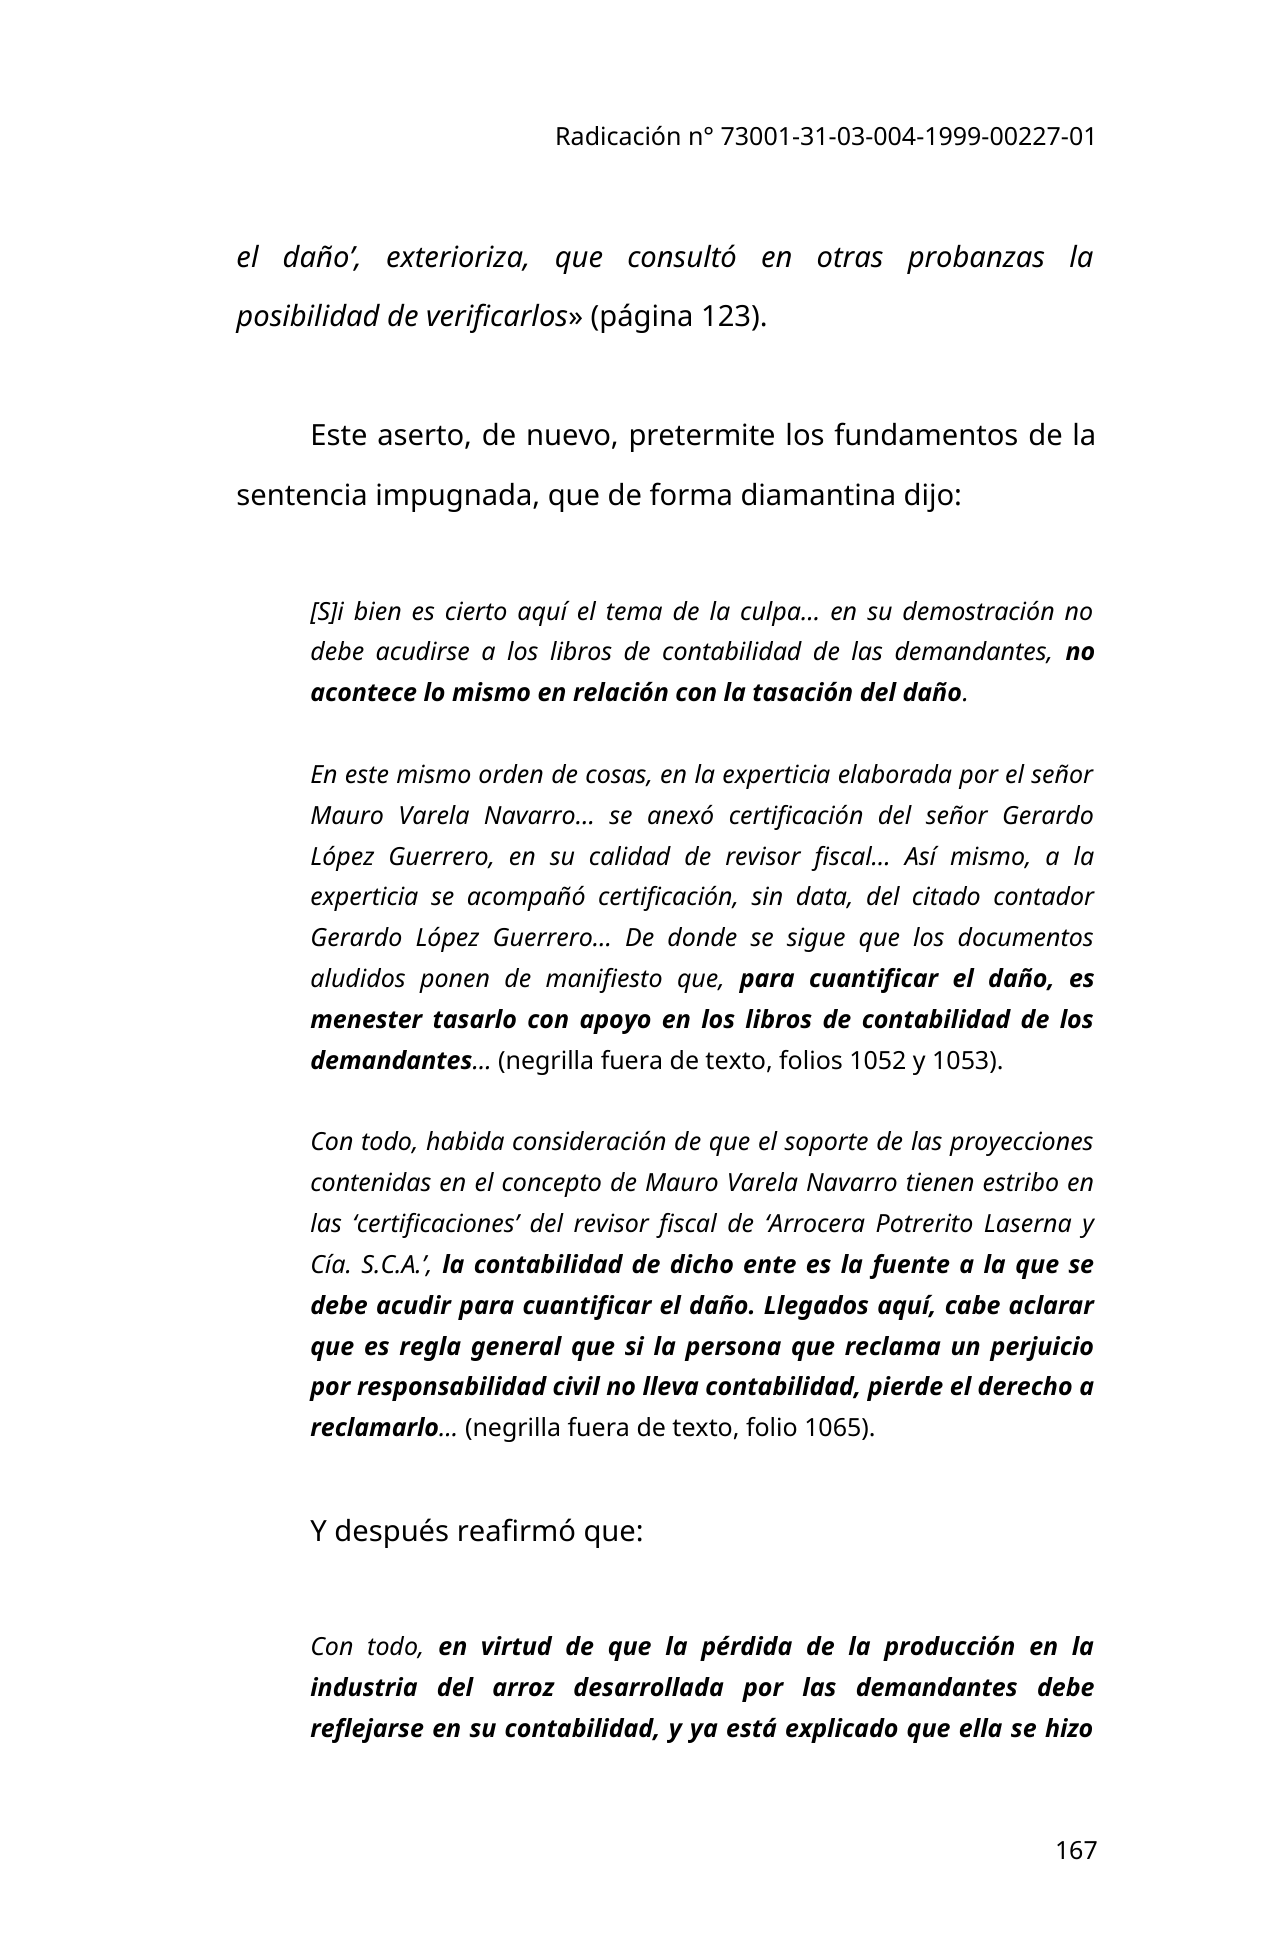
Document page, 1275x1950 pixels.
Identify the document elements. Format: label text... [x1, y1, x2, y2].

text En este mismo orden de cosas, en la experticia elaborada por el señor Mauro Varela Navarro… se anexó certificación del señor Gerardo López Guerrero, en su calidad de revisor fiscal… Así mismo, a la experticia se acompañó certificación, sin data, del citado contador Gerardo López Guerrero… De donde se sigue que los documentos aludidos ponen de manifiesto que, para cuantificar el daño, es menester tasarlo con apoyo en los libros de contabilidad de los demandantes… (negrilla fuera de texto, folios 1052 y 1053). [310, 756, 1098, 1076]
text Y después reafirmó que: [236, 1510, 1098, 1550]
text [S]i bien es cierto aquí el tema de la culpa… en su demostración no debe acudirse a los libros de contabilidad de las demandantes, no acontece lo mismo en relación con la tasación del daño. [310, 593, 1098, 709]
text Con todo, habida consideración de que el soporte de las proyecciones contenidas en el concepto de Mauro Varela Navarro tienen estribo en las ‘certificaciones’ del revisor fiscal de ‘Arrocera Potrerito Laserna y Cía. S.C.A.’, la contabilidad de dicho ente es la fuente a la que se debe acudir para cuantificar el daño. Llegados aquí, cabe aclarar que es regla general que si la persona que reclama un perjuicio por responsabilidad civil no lleva contabilidad, pierde el derecho a reclamarlo… (negrilla fuera de texto, folio 1065). [310, 1124, 1098, 1444]
text Este aserto, de nuevo, pretermite los fundamentos de la sentencia impugnada, que de forma diamantina dijo: [236, 415, 1098, 514]
